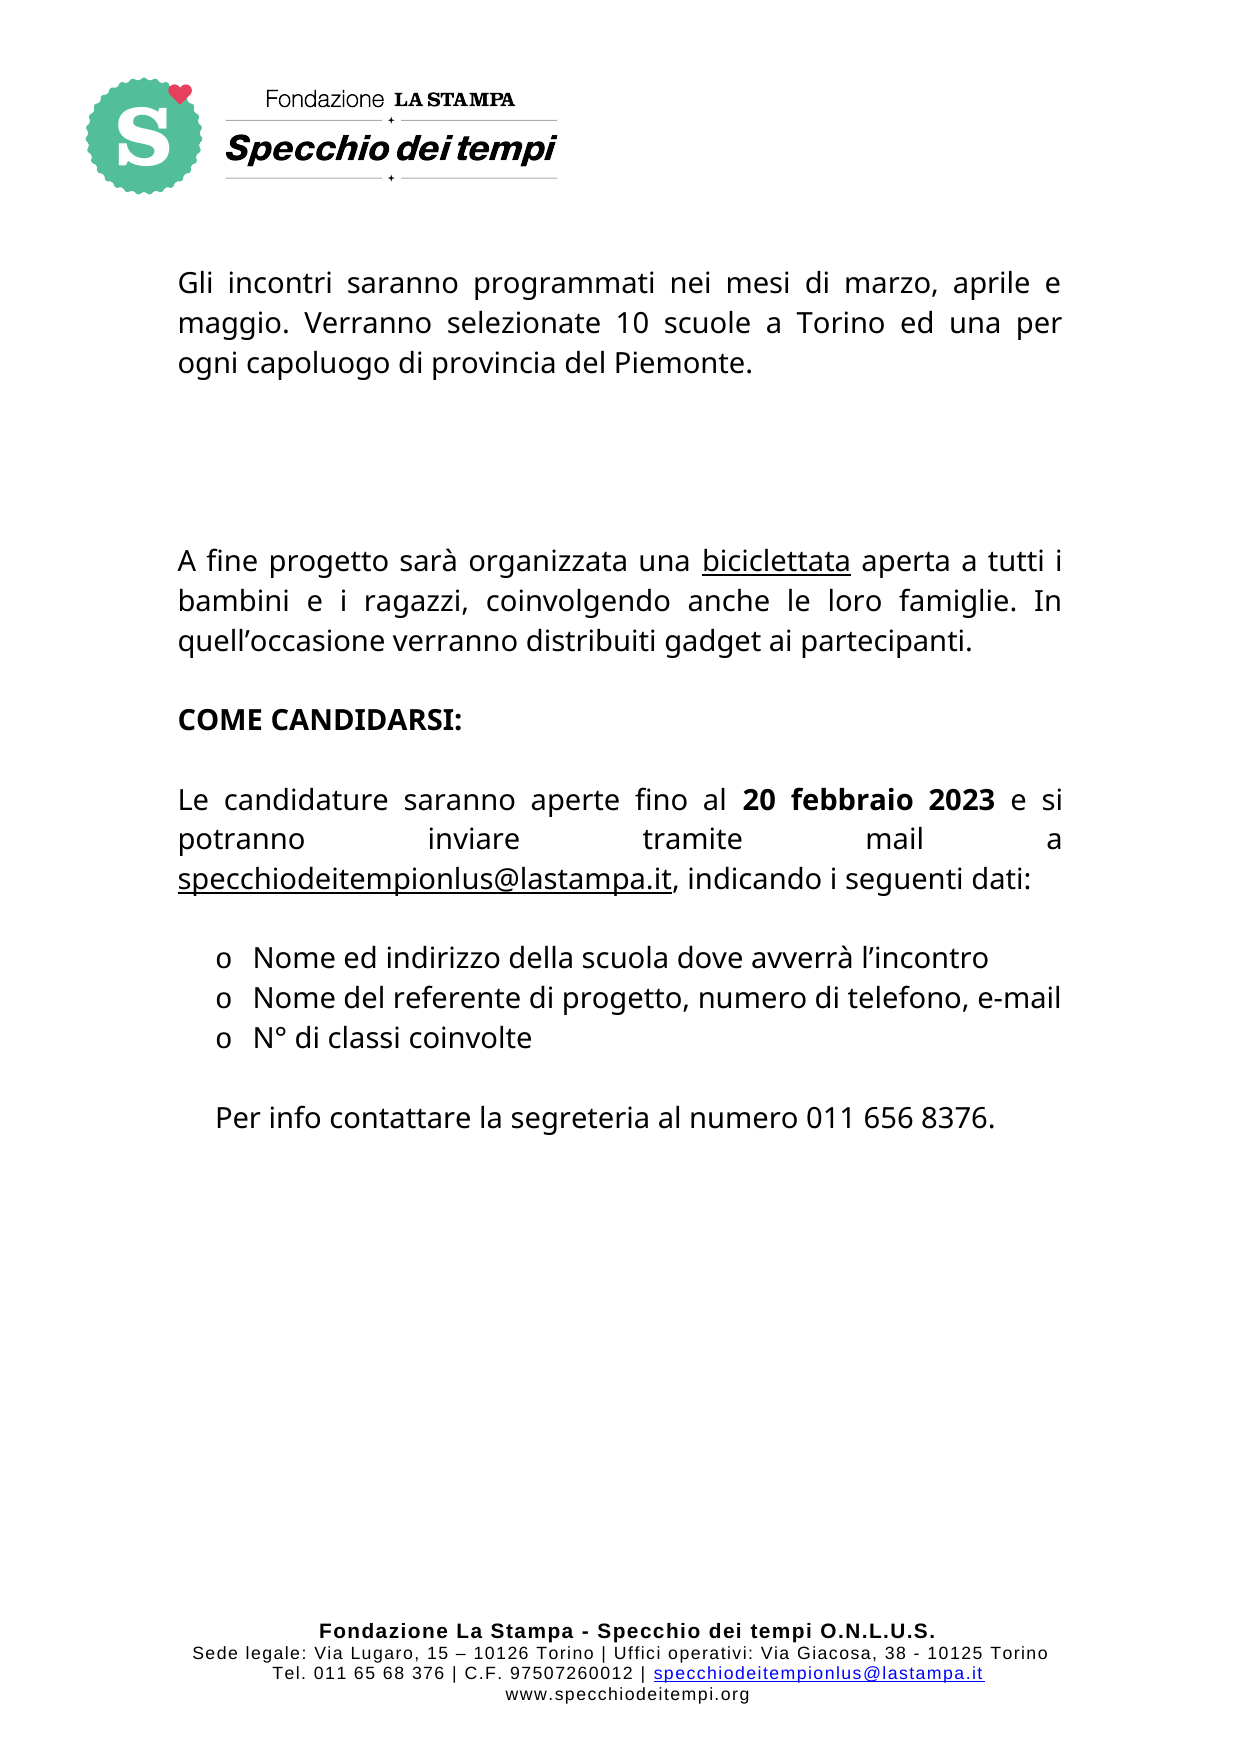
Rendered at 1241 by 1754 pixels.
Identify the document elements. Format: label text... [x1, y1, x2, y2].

list Nome del referente di progetto, numero di telefono, e-mail [215, 977, 1063, 1017]
text Le candidature saranno aperte fino al 20 febbraio 2023 e si potranno inviare tramite mail a specchiodeitempionlus@lastampa.it, indicando i seguenti dati: [177, 779, 1063, 898]
text Per info contattare la segreteria al numero 011 656 8376. [215, 1097, 1063, 1137]
text COME CANDIDARSI: [177, 699, 1063, 739]
list N° di classi coinvolte [215, 1017, 1063, 1057]
text Gli incontri saranno programmati nei mesi di marzo, aprile e maggio. Verranno selezionate 10 scuole a Torino ed una per ogni capoluogo di provincia del Piemonte. [177, 263, 1063, 382]
text A fine progetto sarà organizzata una biciclettata aperta a tutti i bambini e i ragazzi, coinvolgendo anche le loro famiglie. In quell’occasione verranno distribuiti gadget ai partecipanti. [177, 541, 1063, 660]
list Nome ed indirizzo della scuola dove avverrà l’incontro [215, 937, 1063, 977]
picture [85, 77, 558, 195]
